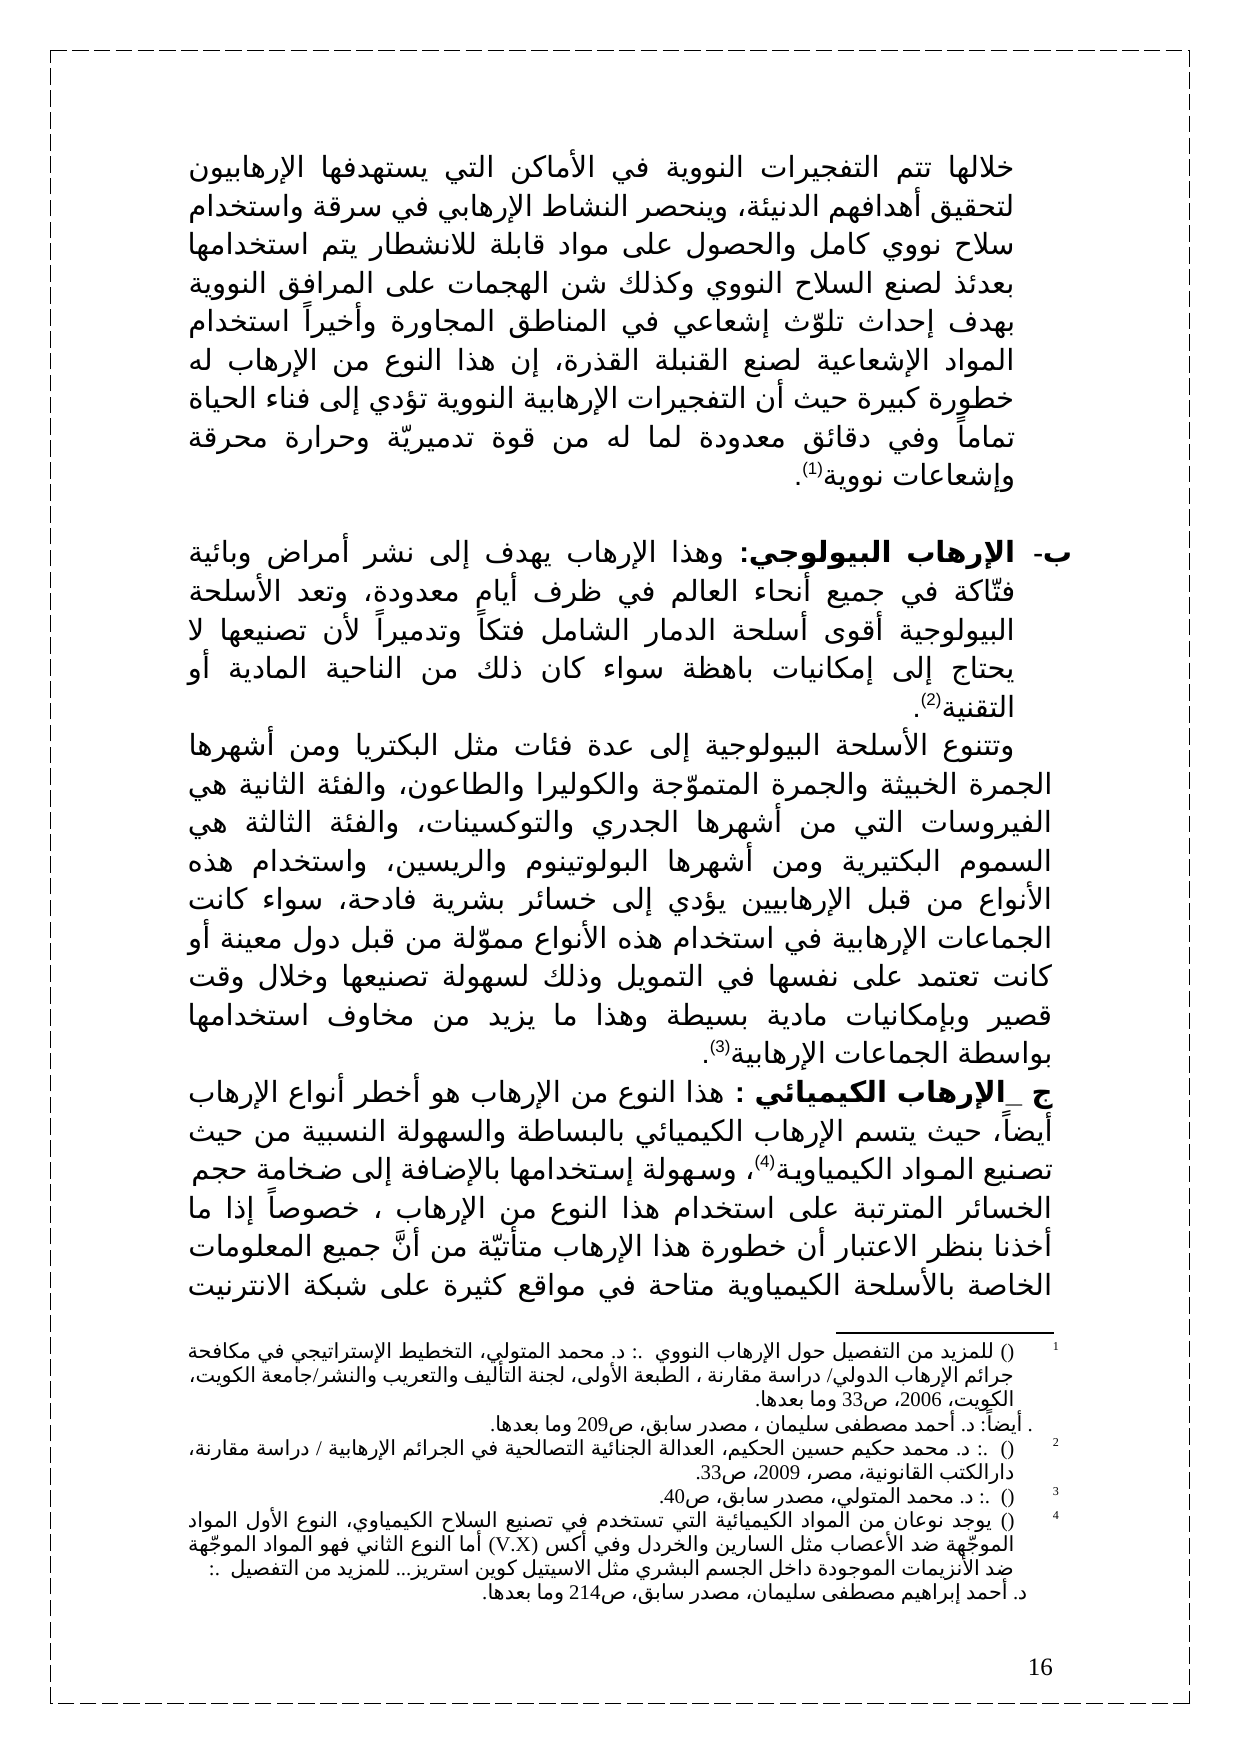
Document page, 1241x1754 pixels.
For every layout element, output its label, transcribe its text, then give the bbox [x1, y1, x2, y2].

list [187, 150, 1053, 492]
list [187, 1075, 1053, 1301]
text وتتنوع الأسلحة البيولوجية إلى عدة فئات مثل البكتريا ومن أشهرها الجمرة الخبيثة والجمرة المتموّجة والكوليرا والطاعون، والفئة الثانية هي الفيروسات التي من أشهرها الجدري والتوكسينات، والفئة الثالثة هي السموم البكتيرية ومن أشهرها البولوتينوم والريسين، واستخدام هذه الأنواع من قبل الإرهابيين يؤدي إلى خسائر بشرية فادحة، سواء كانت الجماعات الإرهابية في استخدام هذه الأنواع مموّلة من قبل دول معينة أو كانت تعتمد على نفسها في التمويل وذلك لسهولة تصنيعها وخلال وقت قصير وبإمكانيات مادية بسيطة وهذا ما يزيد من مخاوف استخدامها بواسطة الجماعات الإرهابية(). [187, 728, 1053, 1070]
list الإرهاب البيولوجي: وهذا الإرهاب يهدف إلى نشر أمراض وبائية فتّاكة في جميع أنحاء العالم في ظرف أيام معدودة، وتعد الأسلحة البيولوجية أقوى أسلحة الدمار الشامل فتكاً وتدميراً لأن تصنيعها لا يحتاج إلى إمكانيات باهظة سواء كان ذلك من الناحية المادية أو التقنية(). [187, 535, 1053, 723]
